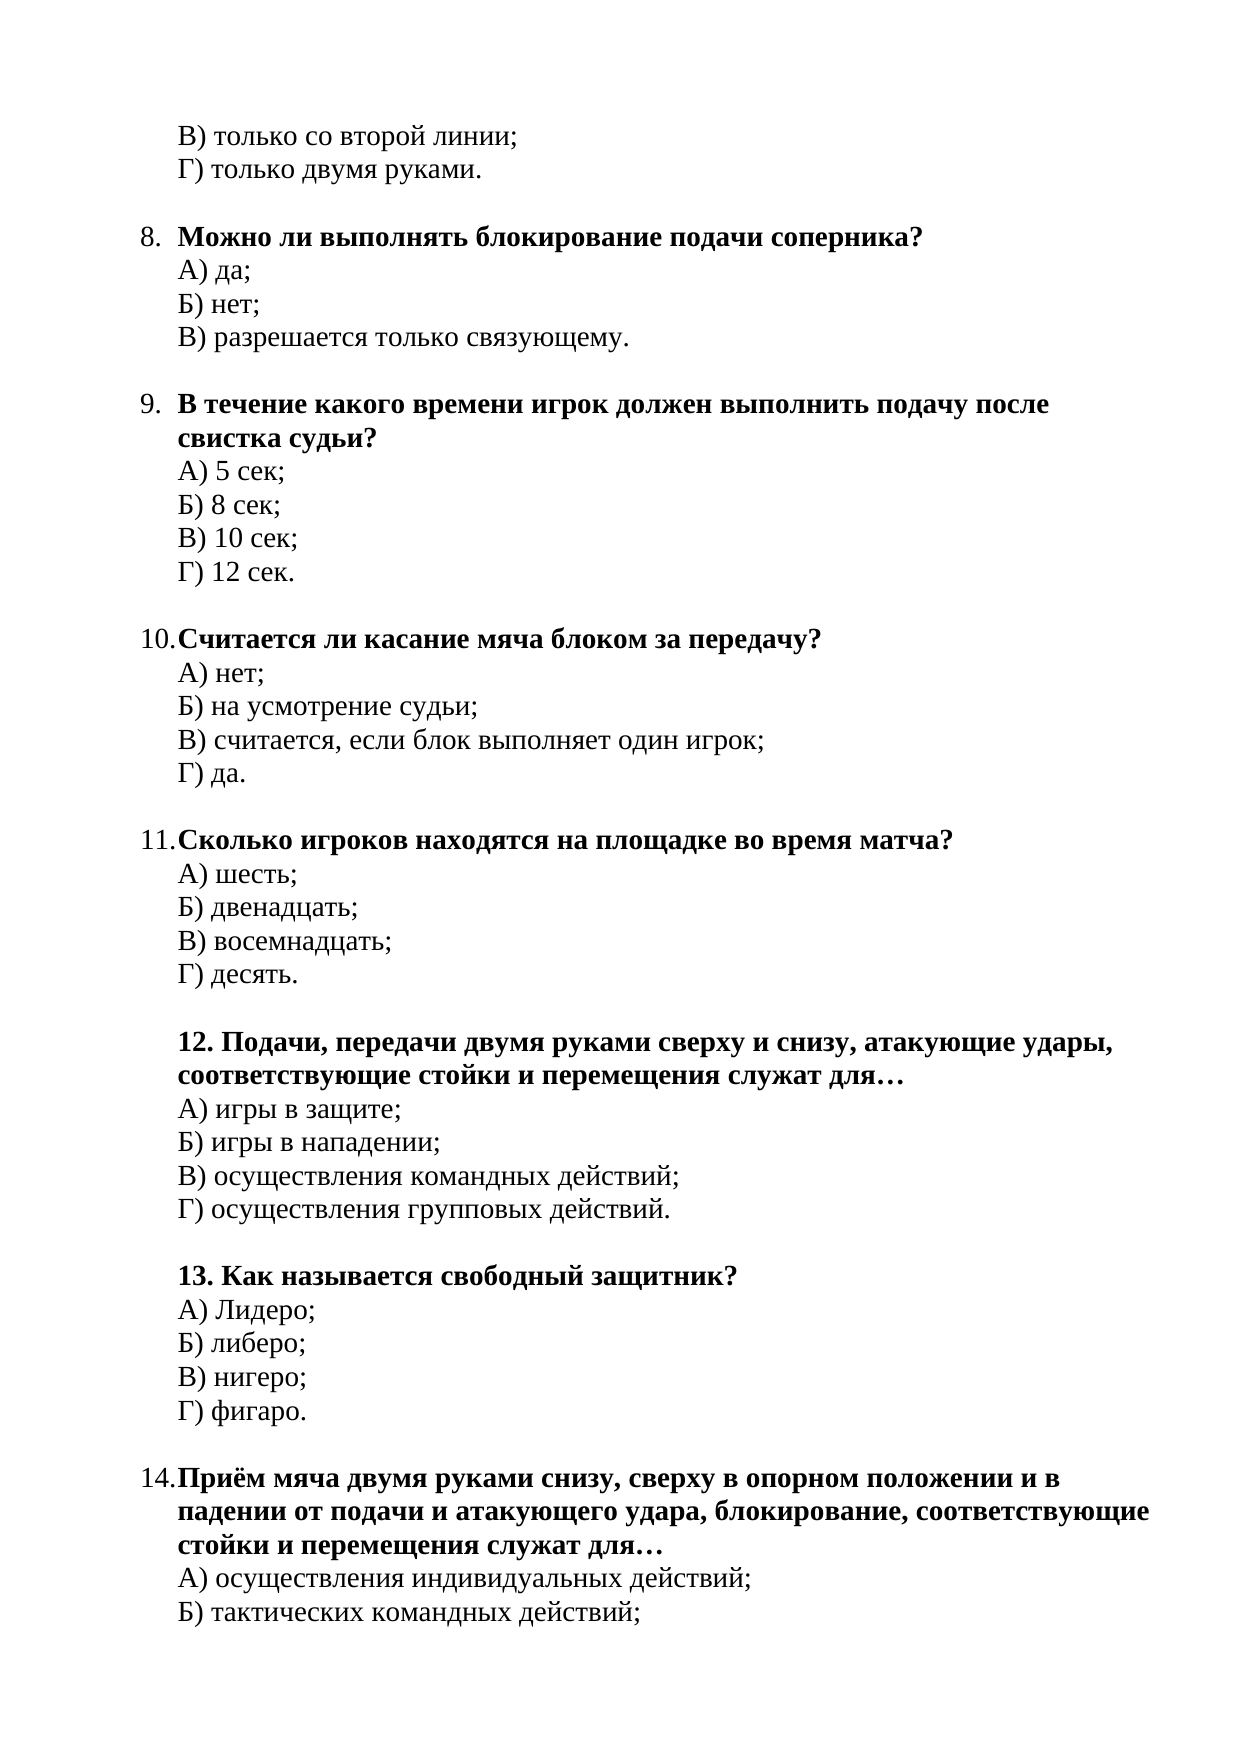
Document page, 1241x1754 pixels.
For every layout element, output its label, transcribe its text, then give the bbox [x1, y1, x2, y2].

text В) осуществления командных действий; [177, 1158, 1152, 1191]
text Г) 12 сек. [177, 554, 1152, 588]
text А) 5 сек; [177, 453, 1152, 487]
text В) разрешается только связующему. [177, 319, 1152, 353]
text В) 10 сек; [177, 521, 1152, 554]
list Сколько игроков находятся на площадке во время матча? [140, 822, 1152, 856]
text 13. Как называется свободный защитник? [177, 1258, 1152, 1292]
text Б) на усмотрение судьи; [177, 688, 1152, 722]
text соответствующие стойки и перемещения служат для… [177, 1057, 1152, 1091]
text Б) либеро; [177, 1326, 1152, 1359]
text А) шесть; [177, 856, 1152, 889]
text 12. Подачи, передачи двумя руками сверху и снизу, атакующие удары, [177, 1024, 1152, 1057]
text Б) 8 сек; [177, 487, 1152, 521]
text В) восемнадцать; [177, 923, 1152, 957]
list Считается ли касание мяча блоком за передачу? [140, 621, 1152, 655]
text Г) осуществления групповых действий. [177, 1191, 1152, 1225]
list В течение какого времени игрок должен выполнить подачу после свистка судьи? [140, 386, 1152, 453]
text А) нет; [177, 655, 1152, 688]
text Б) тактических командных действий; [177, 1594, 1152, 1627]
text Б) игры в нападении; [177, 1124, 1152, 1158]
text В) считается, если блок выполняет один игрок; [177, 722, 1152, 755]
text А) осуществления индивидуальных действий; [177, 1560, 1152, 1594]
text Б) двенадцать; [177, 889, 1152, 923]
text Б) нет; [177, 286, 1152, 319]
text А) Лидеро; [177, 1292, 1152, 1326]
text В) только со второй линии; [177, 118, 1152, 152]
text Г) да. [177, 755, 1152, 789]
text Г) фигаро. [177, 1393, 1152, 1426]
text А) игры в защите; [177, 1091, 1152, 1124]
list Приём мяча двумя руками снизу, сверху в опорном положении и в падении от подачи и атакующего удара, блокирование, соответствующие стойки и перемещения служат для… [140, 1460, 1152, 1560]
text А) да; [177, 252, 1152, 286]
text Г) десять. [177, 957, 1152, 990]
list Можно ли выполнять блокирование подачи соперника? [140, 219, 1152, 252]
text В) нигеро; [177, 1359, 1152, 1393]
text Г) только двумя руками. [177, 152, 1152, 185]
